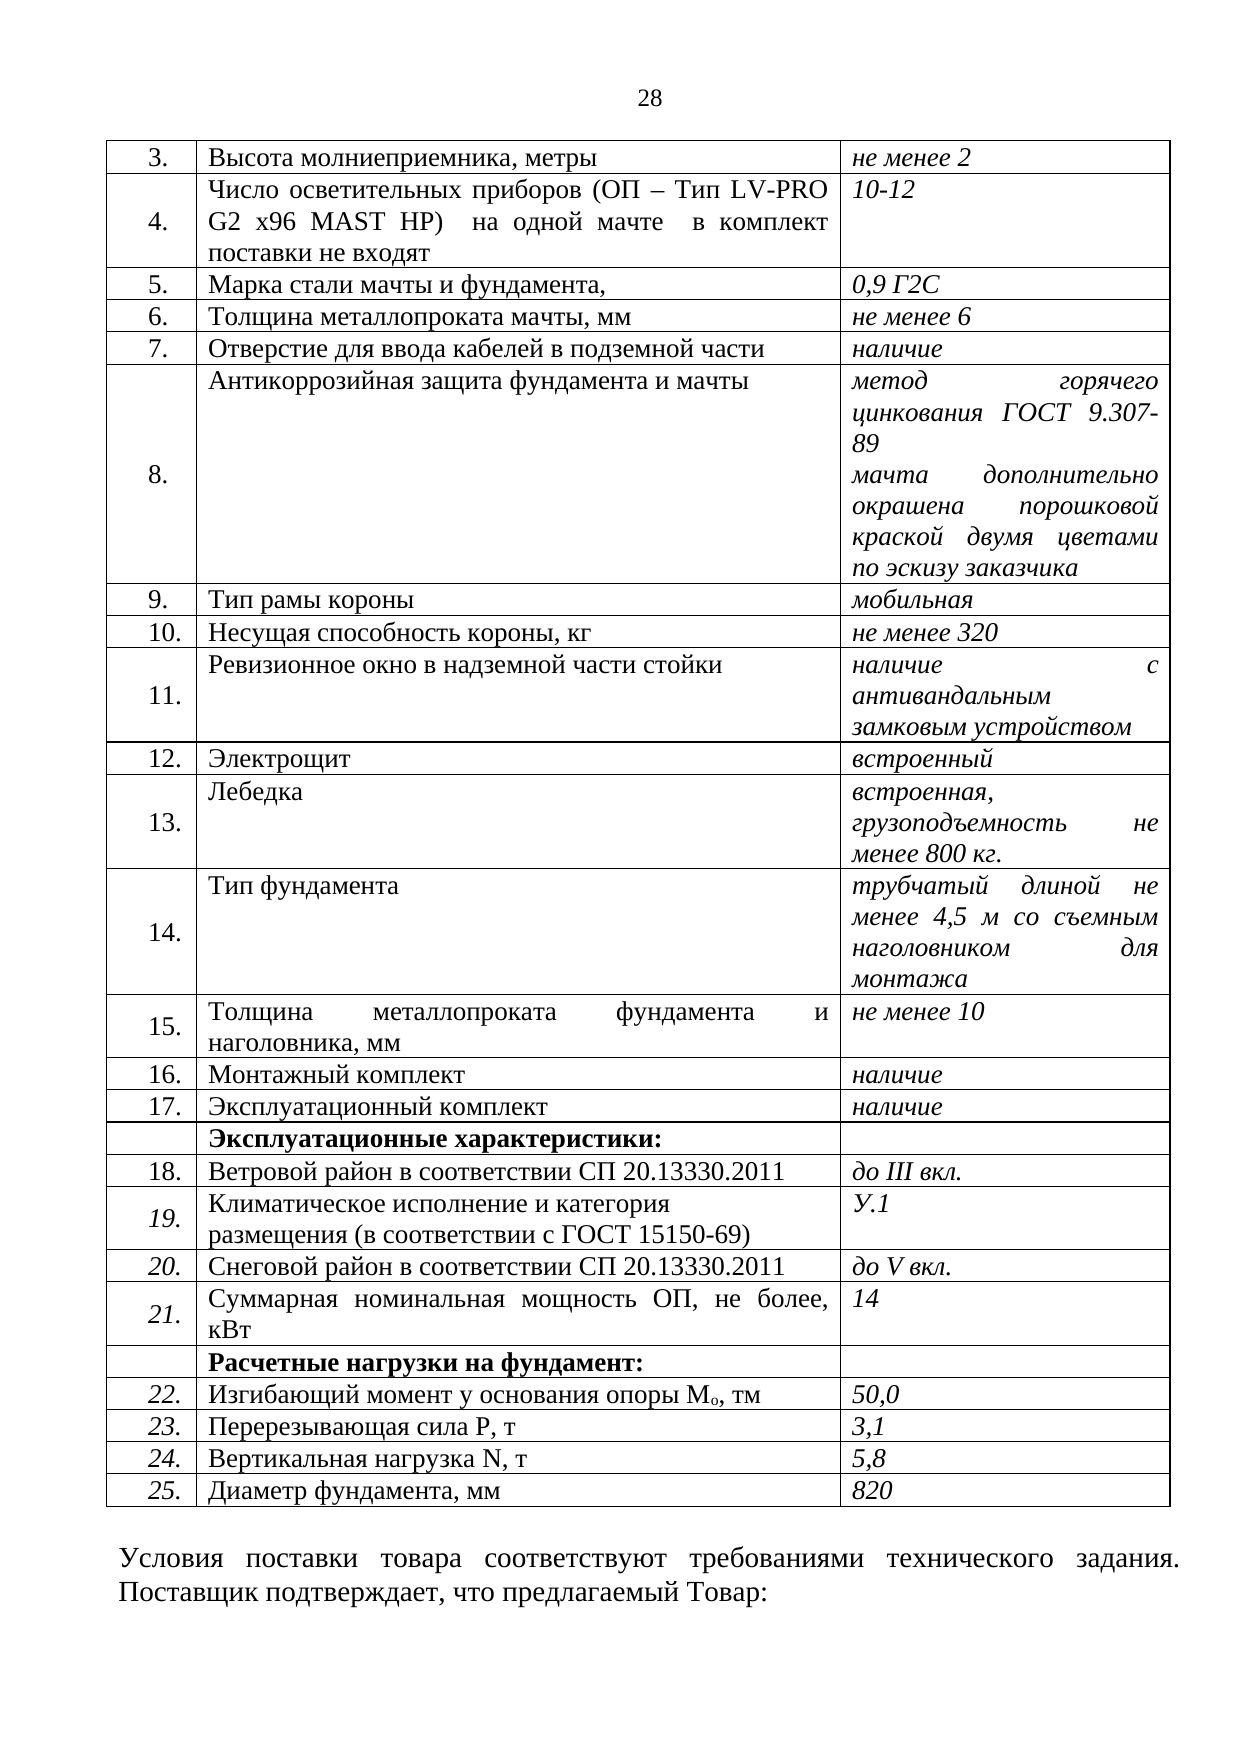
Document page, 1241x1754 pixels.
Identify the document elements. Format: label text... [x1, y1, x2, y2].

table_cell [185, 743, 196, 773]
table_cell [107, 1282, 196, 1344]
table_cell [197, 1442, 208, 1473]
table_cell [1159, 1123, 1169, 1153]
table_cell [107, 1123, 118, 1153]
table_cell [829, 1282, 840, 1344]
text Условия поставки товара соответствуют требованиями технического задания. Поставщик подтверждает, что предлагаемый Товар: [118, 1540, 1181, 1607]
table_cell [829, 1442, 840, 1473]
table_cell [107, 1187, 196, 1249]
table_cell [185, 1090, 196, 1121]
table_cell [107, 1250, 148, 1281]
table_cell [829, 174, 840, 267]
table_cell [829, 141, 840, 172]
table_cell [107, 332, 148, 363]
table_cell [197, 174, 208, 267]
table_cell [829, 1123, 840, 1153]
table_cell [107, 1378, 148, 1409]
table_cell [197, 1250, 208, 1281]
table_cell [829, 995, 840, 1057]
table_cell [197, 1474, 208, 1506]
table_cell [107, 869, 196, 994]
table_cell [185, 584, 196, 615]
table_cell [185, 141, 196, 172]
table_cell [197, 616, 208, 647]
table_cell [185, 1250, 196, 1281]
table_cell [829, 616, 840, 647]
table_cell [107, 174, 196, 267]
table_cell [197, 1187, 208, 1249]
table_cell [185, 268, 196, 299]
table_cell [107, 995, 196, 1057]
table_cell [107, 648, 196, 741]
table_cell Антикоррозийная защита фундамента и мачты [197, 365, 840, 582]
table_cell [841, 1123, 852, 1153]
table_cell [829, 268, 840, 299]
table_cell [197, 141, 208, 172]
table_cell не менее 10 [841, 995, 1169, 1057]
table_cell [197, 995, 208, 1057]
table_cell [107, 775, 196, 868]
table_cell 10-12 [841, 174, 1169, 267]
table_cell [107, 1058, 148, 1089]
table_cell [107, 1090, 148, 1121]
table_cell [107, 268, 148, 299]
table_cell [107, 365, 196, 582]
table_cell 14 [841, 1282, 1169, 1344]
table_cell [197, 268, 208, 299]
table_cell Лебедка [197, 775, 840, 868]
table_cell [1159, 1346, 1169, 1377]
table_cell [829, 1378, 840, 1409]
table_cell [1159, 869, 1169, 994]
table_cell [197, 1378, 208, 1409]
table_cell [185, 1058, 196, 1089]
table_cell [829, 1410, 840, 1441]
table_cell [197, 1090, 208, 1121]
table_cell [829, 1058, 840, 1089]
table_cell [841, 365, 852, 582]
table_cell [185, 1378, 196, 1409]
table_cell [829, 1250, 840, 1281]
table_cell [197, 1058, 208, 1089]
table_cell [107, 1442, 148, 1473]
table_cell [841, 1346, 852, 1377]
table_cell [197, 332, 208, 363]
table_cell Ревизионное окно в надземной части стойки [197, 648, 840, 741]
table_cell [185, 1410, 196, 1441]
table_cell [107, 1346, 118, 1377]
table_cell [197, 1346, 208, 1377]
table_cell [107, 1410, 148, 1441]
table_cell [185, 616, 196, 647]
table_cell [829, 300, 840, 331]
table_cell [185, 332, 196, 363]
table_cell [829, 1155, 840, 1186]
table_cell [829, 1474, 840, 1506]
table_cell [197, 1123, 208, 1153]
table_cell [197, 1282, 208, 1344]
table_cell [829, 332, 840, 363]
table_cell [185, 1474, 196, 1506]
table_cell [107, 1155, 148, 1186]
table_cell [107, 1474, 148, 1506]
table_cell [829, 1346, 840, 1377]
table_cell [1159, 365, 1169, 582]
table_cell [107, 743, 148, 773]
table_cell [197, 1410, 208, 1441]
table_cell [185, 1346, 196, 1377]
table_cell [107, 584, 148, 615]
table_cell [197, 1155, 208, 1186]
table_cell [185, 300, 196, 331]
table_cell [107, 300, 148, 331]
table_cell [107, 141, 148, 172]
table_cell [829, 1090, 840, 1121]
table_cell [107, 616, 148, 647]
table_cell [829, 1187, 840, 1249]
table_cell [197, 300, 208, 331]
table_cell [185, 1123, 196, 1153]
table_cell [185, 1155, 196, 1186]
table_cell Тип фундамента [197, 869, 840, 994]
table_cell У.1 [841, 1187, 1169, 1249]
table_cell [185, 1442, 196, 1473]
